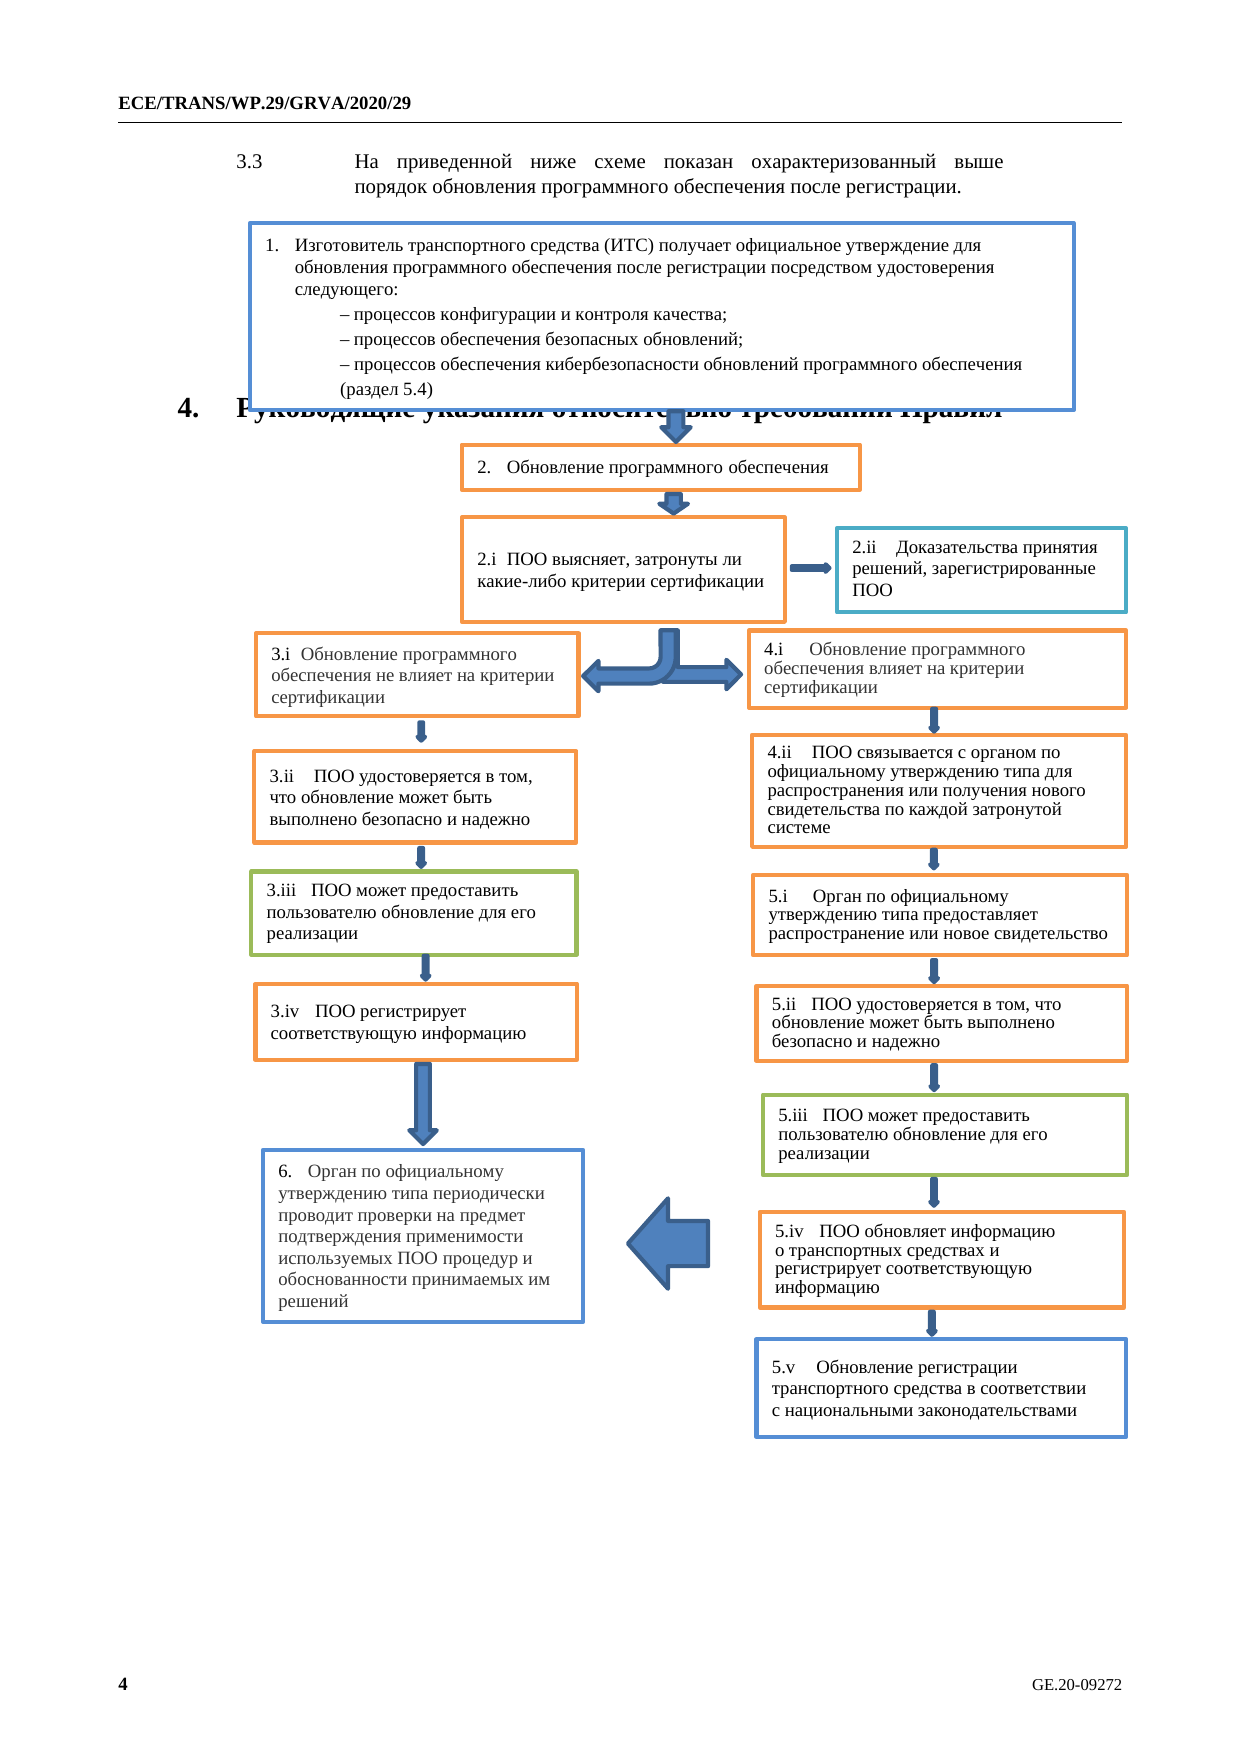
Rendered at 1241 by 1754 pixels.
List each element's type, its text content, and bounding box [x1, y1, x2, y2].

text 4. Руководящие указания относительно требований Правил [177, 393, 666, 424]
text 3.3 На приведенной ниже схеме показан охарактеризованный выше порядок обновления программного обеспечения после регистрации. [236, 148, 1004, 198]
